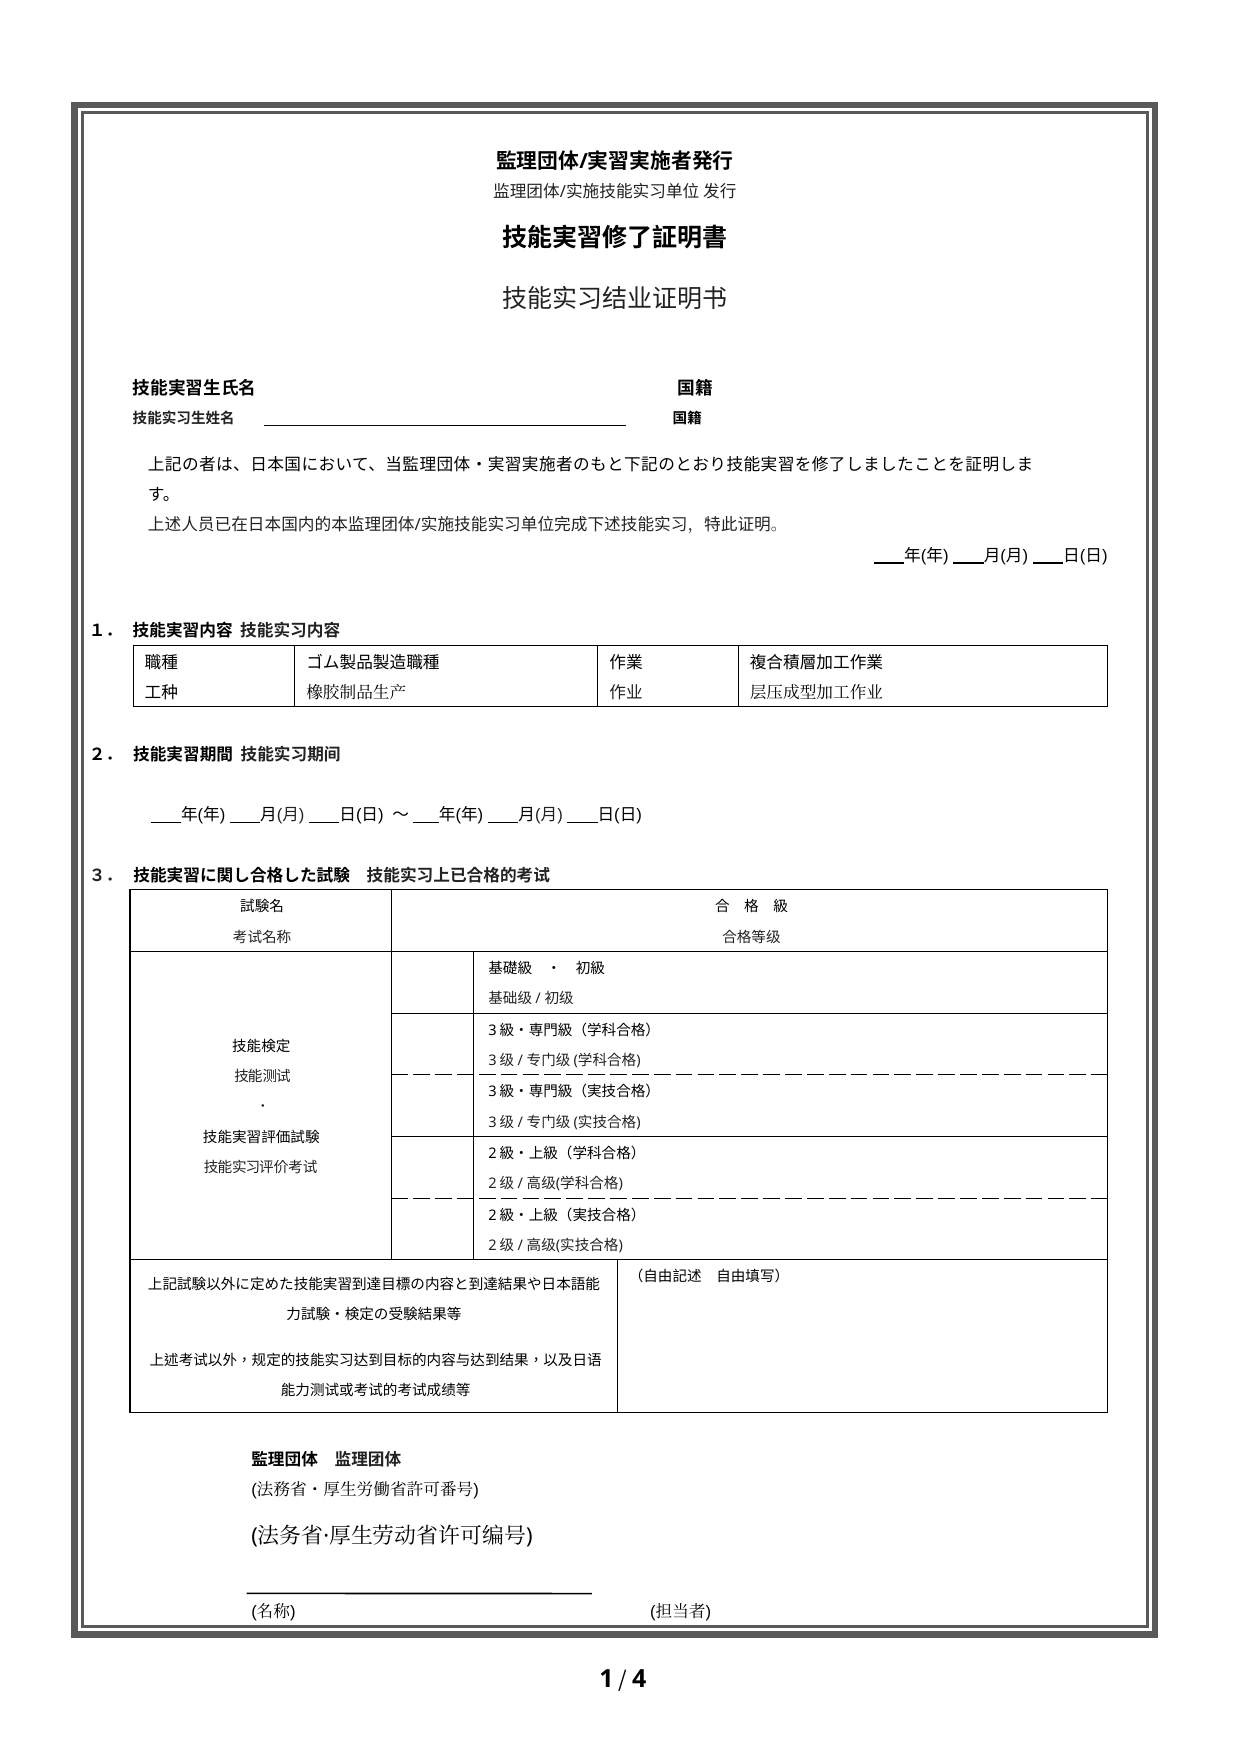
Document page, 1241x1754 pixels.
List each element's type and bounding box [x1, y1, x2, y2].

table_header [78, 108, 1152, 1625]
